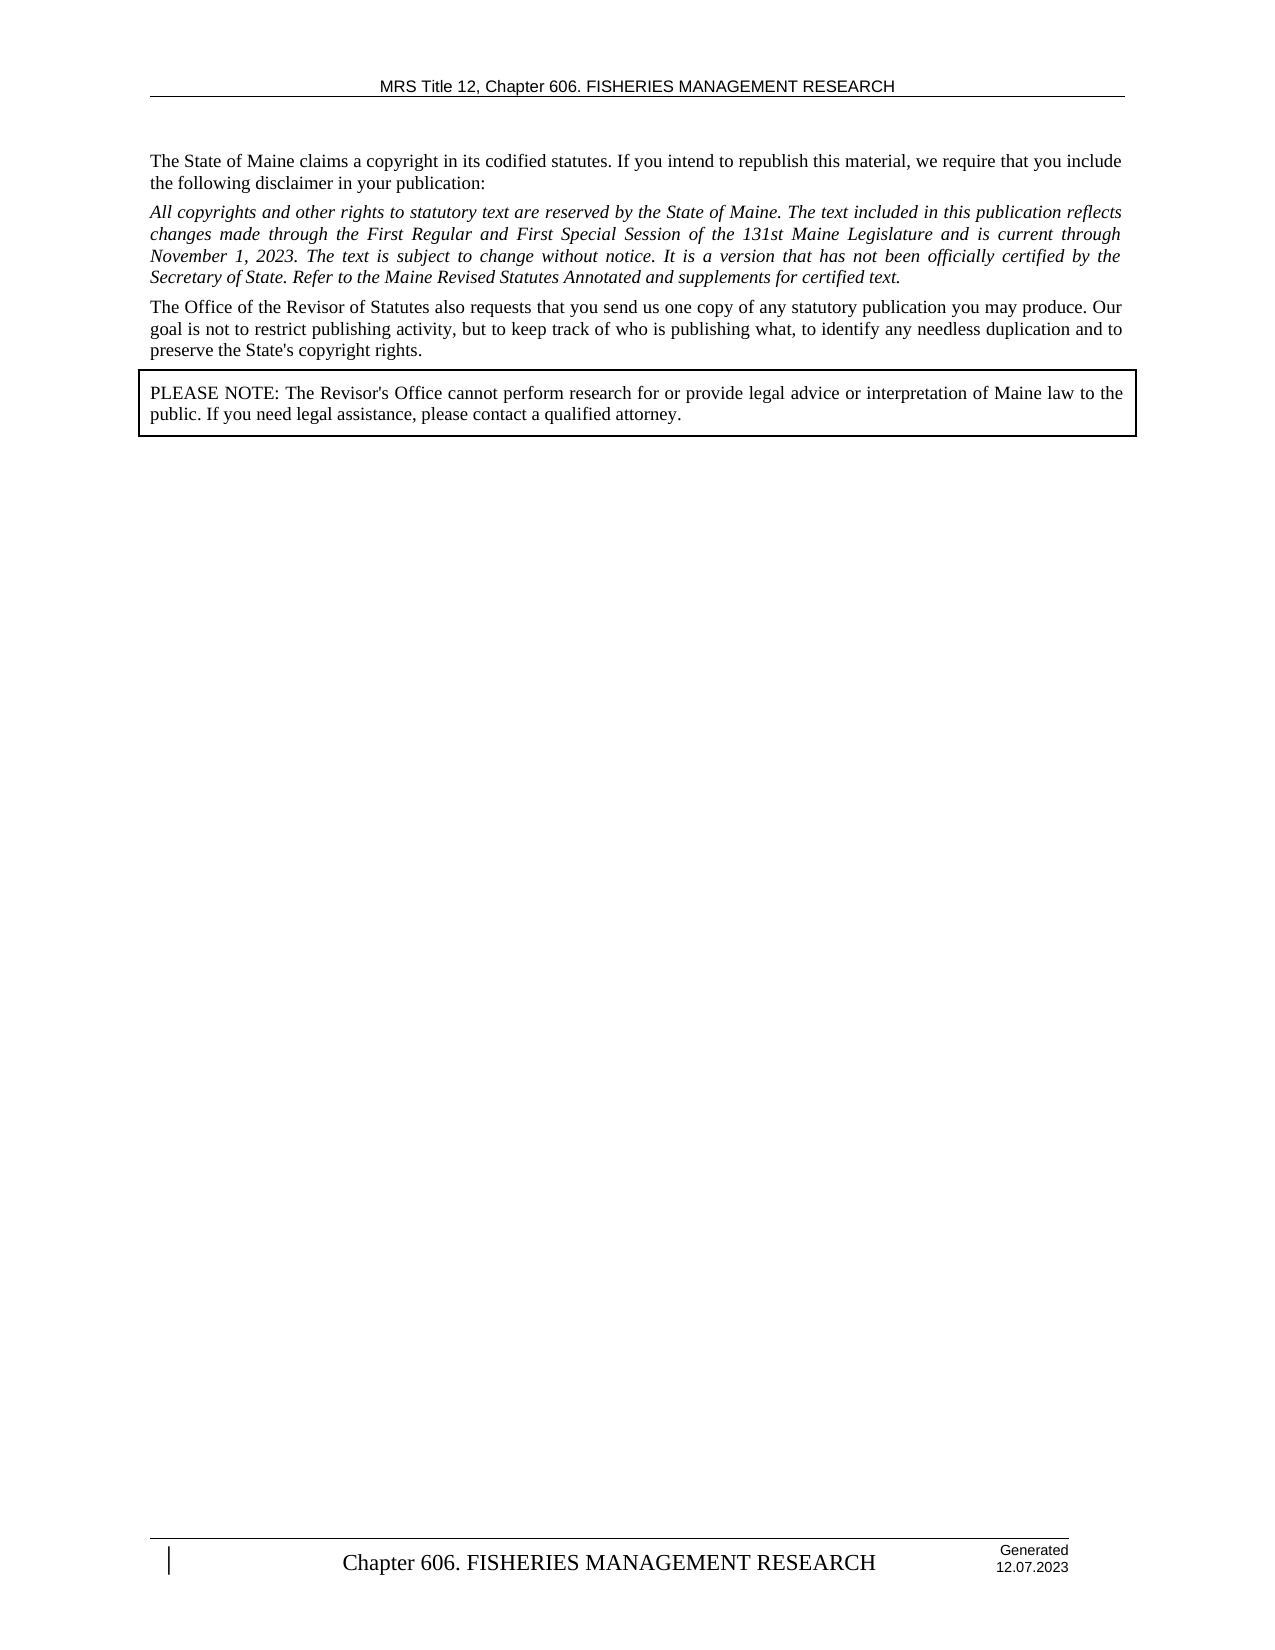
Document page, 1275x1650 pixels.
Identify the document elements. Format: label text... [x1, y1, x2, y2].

text PLEASE NOTE: The Revisor's Office cannot perform research for or provide legal advice or interpretation of Maine law to the public. If you need legal assistance, please contact a qualified attorney. [140, 371, 1135, 435]
text The Office of the Revisor of Statutes also requests that you send us one copy of any statutory publication you may produce. Our goal is not to restrict publishing activity, but to keep track of who is publishing what, to identify any needless duplication and to preserve the State's copyright rights. [150, 296, 1125, 361]
text All copyrights and other rights to statutory text are reserved by the State of Maine. The text included in this publication reflects changes made through the First Regular and First Special Session of the 131st Maine Legislature and is current through November 1, 2023 . The text is subject to change without notice. It is a version that has not been officially certified by the Secretary of State. Refer to the Maine Revised Statutes Annotated and supplements for certified text. [150, 201, 1125, 288]
text The State of Maine claims a copyright in its codified statutes. If you intend to republish this material, we require that you include the following disclaimer in your publication: [150, 150, 1125, 193]
